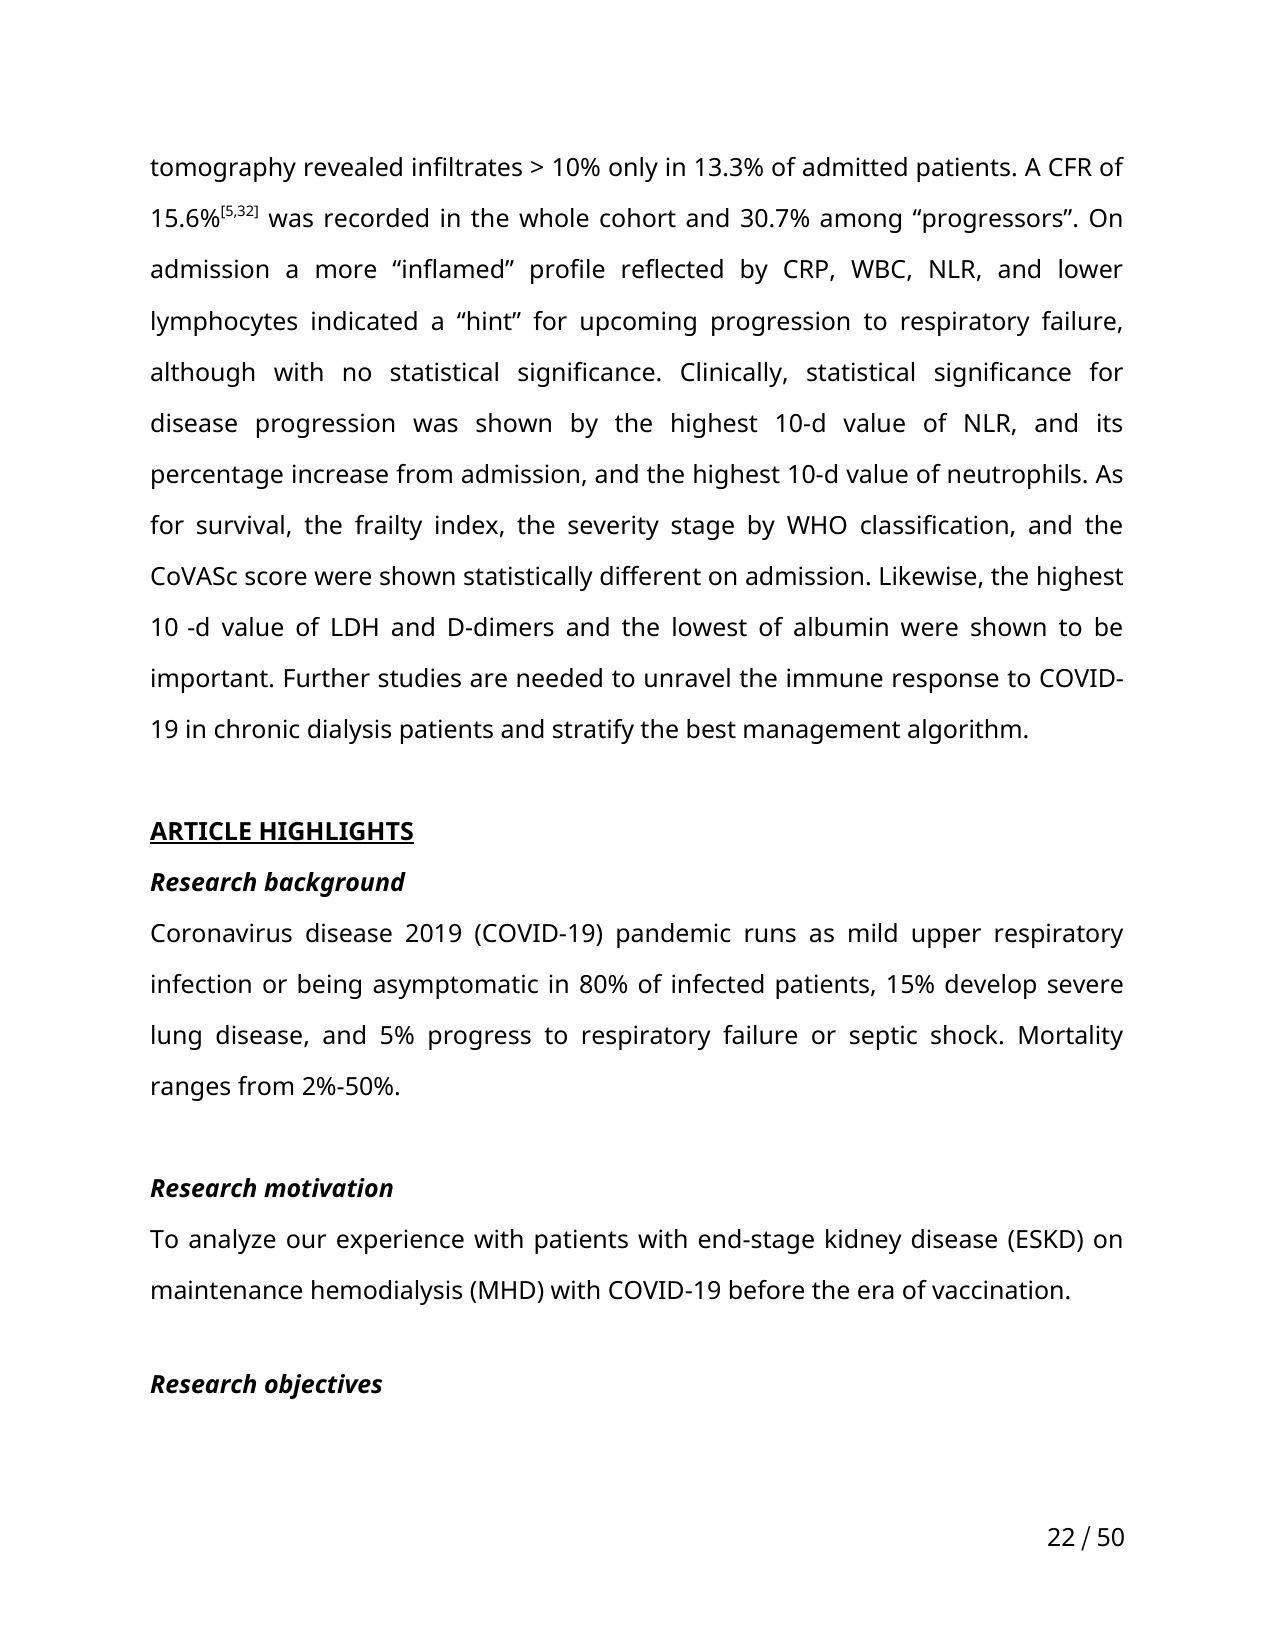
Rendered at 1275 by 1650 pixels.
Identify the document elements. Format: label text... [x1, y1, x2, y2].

text Coronavirus disease 2019 (COVID-19) pandemic runs as mild upper respiratory infection or being asymptomatic in 80% of infected patients, 15% develop severe lung disease, and 5% progress to respiratory failure or septic shock. Mortality ranges from 2%-50%. [150, 916, 1125, 1103]
text Research background [150, 864, 1125, 899]
text Τo analyze our experience with patients with end-stage kidney disease (ESKD) on maintenance hemodialysis (MHD) with COVID-19 before the era of vaccination. [150, 1222, 1125, 1307]
text Research objectives [150, 1367, 1125, 1401]
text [150, 150, 1125, 746]
text Research motivation [150, 1171, 1125, 1205]
text ARTICLE HIGHLIGHTS [150, 813, 1125, 848]
